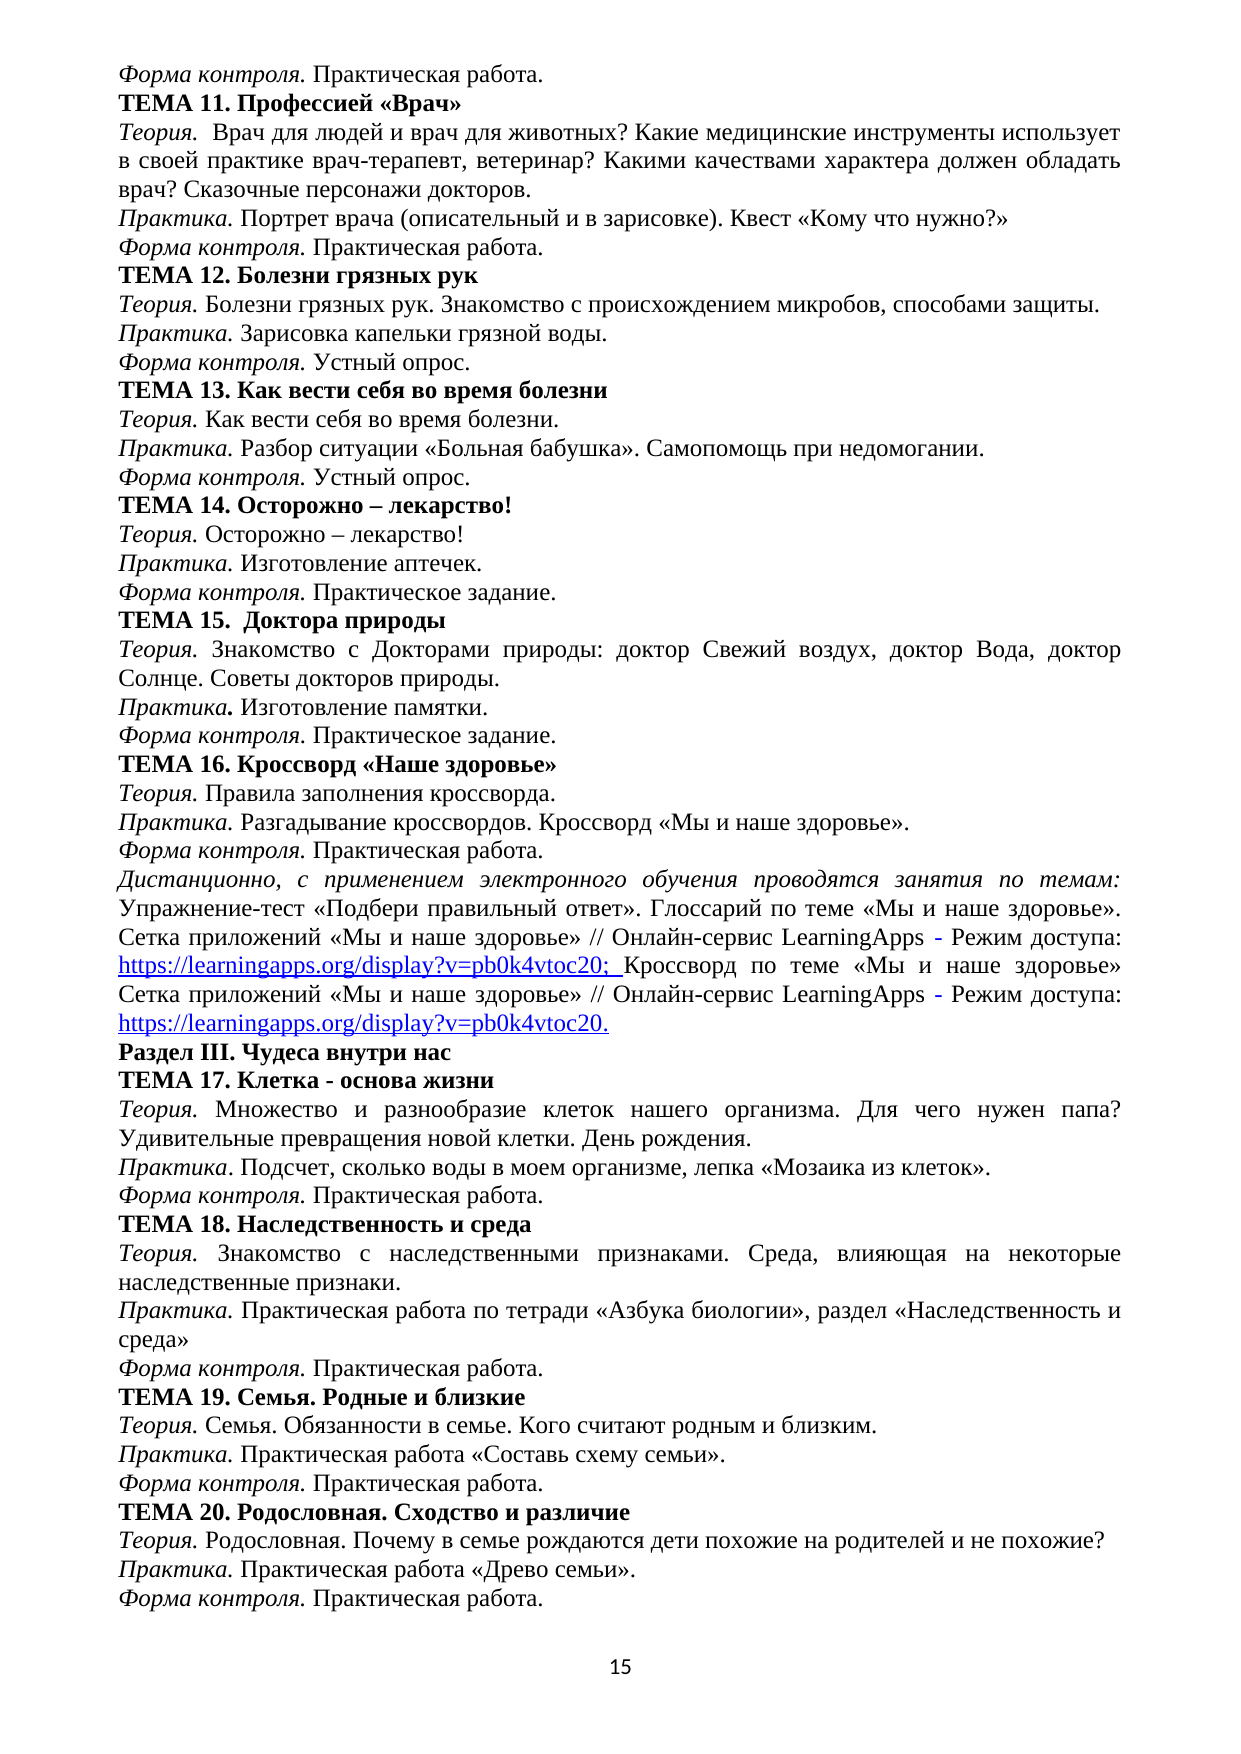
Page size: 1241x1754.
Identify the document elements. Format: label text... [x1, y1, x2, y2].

text ТЕМА 20. Родословная. Сходство и различие [118, 1497, 1122, 1525]
text ТЕМА 15. Доктора природы [118, 605, 1122, 634]
text Теория. Знакомство с наследственными признаками. Среда, влияющая на некоторые наследственные признаки. [118, 1238, 1122, 1295]
text Форма контроля. Практическая работа. [118, 1180, 1122, 1209]
text Практика. Изготовление аптечек. [118, 548, 1122, 577]
text Практика. Подсчет, сколько воды в моем организме, лепка «Мозаика из клеток». [118, 1152, 1122, 1180]
text Форма контроля. Практическая работа. [118, 835, 1122, 864]
text Теория. Множество и разнообразие клеток нашего организма. Для чего нужен папа? Удивительные превращения новой клетки. День рождения. [118, 1094, 1122, 1152]
text Теория. Знакомство с Докторами природы: доктор Свежий воздух, доктор Вода, доктор Солнце. Советы докторов природы. [118, 634, 1122, 692]
text ТЕМА 14. Осторожно – лекарство! [118, 490, 1122, 519]
text Теория. Болезни грязных рук. Знакомство с происхождением микробов, способами защиты. [118, 289, 1122, 318]
text Теория. Как вести себя во время болезни. [118, 404, 1122, 433]
text Теория. Врач для людей и врач для животных? Какие медицинские инструменты использует в своей практике врач-терапевт, ветеринар? Какими качествами характера должен обладать врач? Сказочные персонажи докторов. [118, 117, 1122, 203]
text Форма контроля. Устный опрос. [118, 347, 1122, 375]
text Теория. Правила заполнения кроссворда. [118, 778, 1122, 807]
text Форма контроля. Практическое задание. [118, 720, 1122, 749]
text Практика. Практическая работа «Древо семьи». [118, 1554, 1122, 1583]
text ТЕМА 19. Семья. Родные и близкие [118, 1382, 1122, 1410]
text Форма контроля. Практическая работа. [118, 59, 1122, 88]
text Практика. Разбор ситуации «Больная бабушка». Самопомощь при недомогании. [118, 433, 1122, 462]
text Форма контроля. Практическая работа. [118, 1468, 1122, 1497]
text Форма контроля. Практическая работа. [118, 1353, 1122, 1382]
text Практика. Портрет врача (описательный и в зарисовке). Квест «Кому что нужно?» [118, 203, 1122, 232]
text Теория. Семья. Обязанности в семье. Кого считают родным и близким. [118, 1410, 1122, 1439]
text ТЕМА 16. Кроссворд «Наше здоровье» [118, 749, 1122, 778]
text ТЕМА 13. Как вести себя во время болезни [118, 375, 1122, 404]
text Форма контроля. Устный опрос. [118, 462, 1122, 490]
text Дистанционно, с применением электронного обучения проводятся занятия по темам: Упражнение-тест «Подбери правильный ответ». Глоссарий по теме «Мы и наше здоровье». Сетка приложений «Мы и наше здоровье» // Онлайн-сервис LearningApps - Режим доступа: https://learningapps.org/display?v=pb0k4vtoc20; Кроссворд по теме «Мы и наше здоровье» Сетка приложений «Мы и наше здоровье» // Онлайн-сервис LearningApps - Режим доступа: https://learningapps.org/display?v=pb0k4vtoc20. [118, 864, 1122, 1037]
text Практика. Практическая работа «Составь схему семьи». [118, 1439, 1122, 1468]
text Практика. Практическая работа по тетради «Азбука биологии», раздел «Наследственность и среда» [118, 1295, 1122, 1353]
text ТЕМА 18. Наследственность и среда [118, 1209, 1122, 1238]
text ТЕМА 12. Болезни грязных рук [118, 260, 1122, 289]
text ТЕМА 11. Профессией «Врач» [118, 88, 1122, 117]
text Теория. Осторожно – лекарство! [118, 519, 1122, 548]
text Практика. Зарисовка капельки грязной воды. [118, 318, 1122, 347]
text Практика. Разгадывание кроссвордов. Кроссворд «Мы и наше здоровье». [118, 807, 1122, 835]
text Раздел III. Чудеса внутри нас [118, 1037, 1122, 1065]
text ТЕМА 17. Клетка - основа жизни [118, 1065, 1122, 1094]
text Форма контроля. Практическое задание. [118, 577, 1122, 605]
text Форма контроля. Практическая работа. [118, 232, 1122, 260]
text Форма контроля. Практическая работа. [118, 1583, 1122, 1612]
text Практика. Изготовление памятки. [118, 692, 1122, 720]
text Теория. Родословная. Почему в семье рождаются дети похожие на родителей и не похожие? [118, 1525, 1122, 1554]
